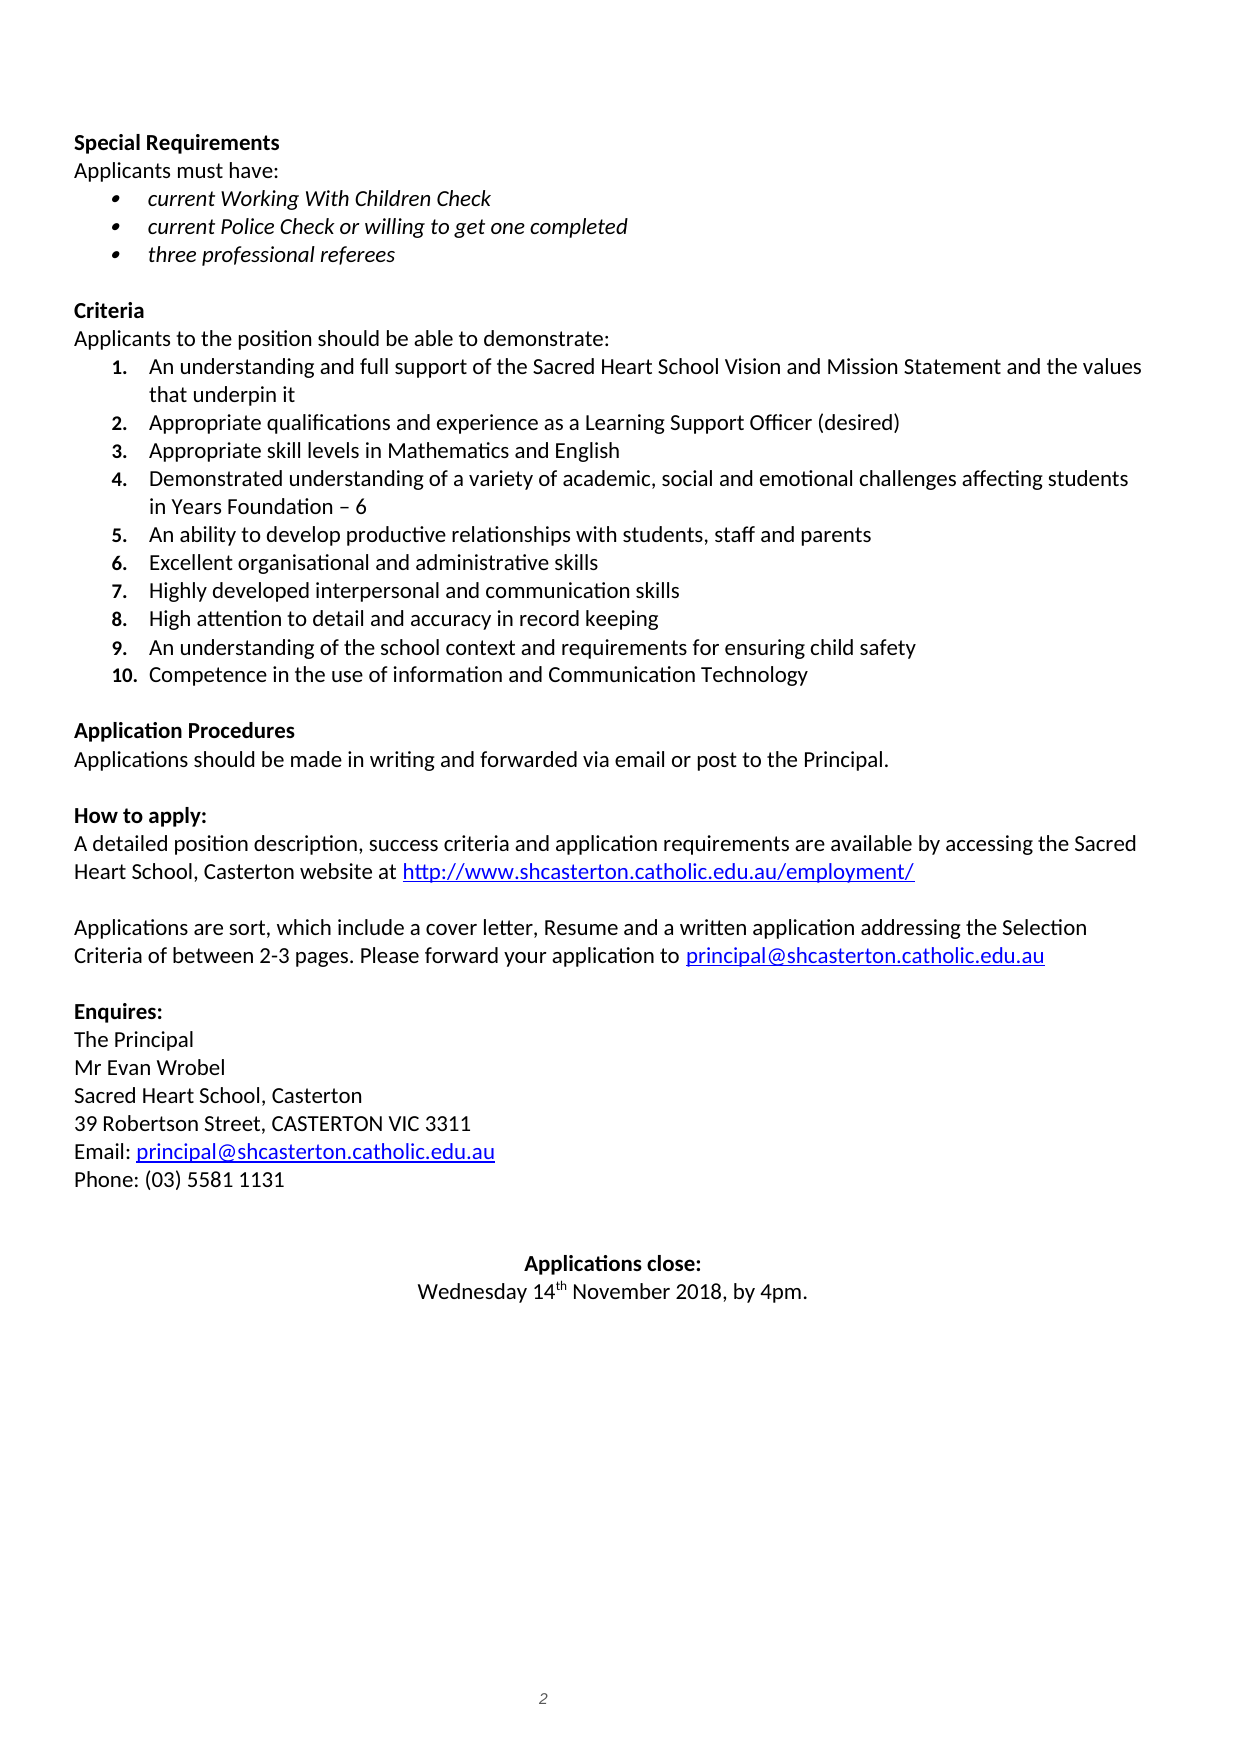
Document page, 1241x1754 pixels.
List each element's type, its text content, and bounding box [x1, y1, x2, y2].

list Highly developed interpersonal and communication skills [111, 577, 1152, 604]
list current Police Check or willing to get one completed [110, 212, 1152, 240]
text Applicants to the position should be able to demonstrate: [74, 324, 1152, 352]
text A detailed position description, success criteria and application requirements are available by accessing the Sacred Heart School, Casterton website at http://www.shcasterton.catholic.edu.au/employment/ [74, 829, 1152, 885]
list An understanding and full support of the Sacred Heart School Vision and Mission Statement and the values that underpin it [111, 352, 1152, 408]
list An understanding of the school context and requirements for ensuring child safety [111, 633, 1152, 661]
text How to apply: [74, 801, 1152, 829]
list current Working With Children Check [110, 184, 1152, 212]
list Demonstrated understanding of a variety of academic, social and emotional challenges affecting students in Years Foundation – 6 [111, 464, 1152, 521]
text Email: principal@shcasterton.catholic.edu.au [74, 1137, 1152, 1165]
list three professional referees [110, 240, 1152, 268]
list Appropriate skill levels in Mathematics and English [111, 436, 1152, 464]
list An ability to develop productive relationships with students, staff and parents [111, 521, 1152, 548]
text Sacred Heart School, Casterton [74, 1081, 1152, 1109]
text The Principal [74, 1025, 1152, 1053]
text Criteria [74, 296, 1152, 324]
text Applicants must have: [74, 156, 1152, 184]
text Enquires: [74, 997, 1152, 1025]
text Mr Evan Wrobel [74, 1053, 1152, 1081]
list High attention to detail and accuracy in record keeping [111, 604, 1152, 633]
list Appropriate qualifications and experience as a Learning Support Officer (desired) [111, 408, 1152, 436]
list Excellent organisational and administrative skills [111, 548, 1152, 577]
text Applications are sort, which include a cover letter, Resume and a written application addressing the Selection Criteria of between 2-3 pages. Please forward your application to principal@shcasterton.catholic.edu.au [74, 913, 1152, 969]
text Wednesday 14th November 2018, by 4pm. [74, 1277, 1152, 1305]
text 39 Robertson Street, CASTERTON VIC 3311 [74, 1109, 1152, 1137]
text Phone: (03) 5581 1131 [74, 1165, 1152, 1193]
text Applications close: [74, 1249, 1152, 1277]
text Application Procedures [74, 717, 1152, 745]
list Competence in the use of information and Communication Technology [111, 661, 1152, 689]
text Applications should be made in writing and forwarded via email or post to the Principal. [74, 745, 1152, 773]
text Special Requirements [74, 128, 1152, 156]
